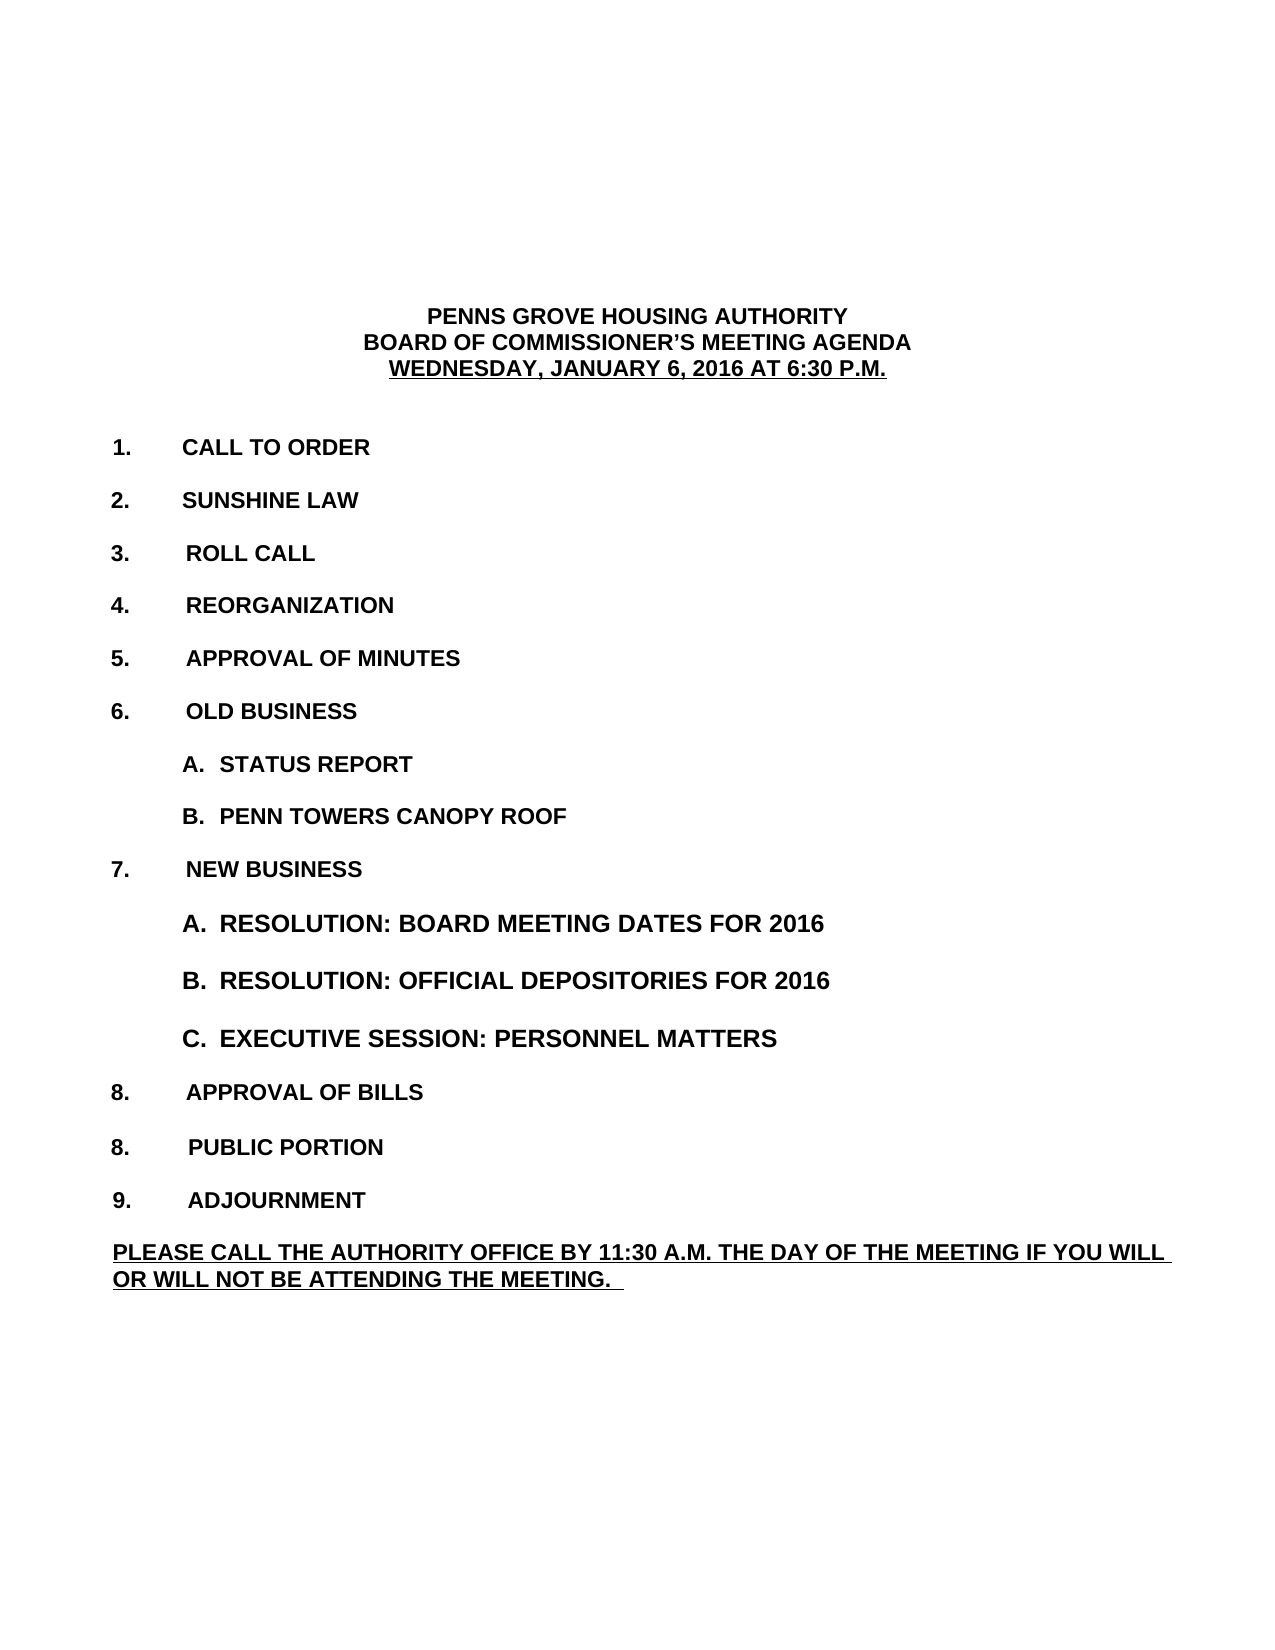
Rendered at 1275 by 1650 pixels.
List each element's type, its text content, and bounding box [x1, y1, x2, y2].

list ROLL CALL [111, 540, 1200, 566]
text PLEASE CALL THE AUTHORITY OFFICE BY 11:30 A.M. THE DAY OF THE MEETING IF YOU WILL OR WILL NOT BE ATTENDING THE MEETING. [112, 1239, 1200, 1292]
list EXECUTIVE SESSION: PERSONNEL MATTERS [182, 1024, 1200, 1052]
list REORGANIZATION [111, 592, 1200, 619]
list STATUS REPORT [182, 751, 1200, 777]
list SUNSHINE LAW [111, 487, 1200, 513]
list APPROVAL OF MINUTES [111, 645, 1200, 672]
text WEDNESDAY, JANUARY 6, 2016 AT 6:30 P.M. [75, 355, 1200, 382]
list APPROVAL OF BILLS [111, 1079, 1200, 1105]
list RESOLUTION: OFFICIAL DEPOSITORIES FOR 2016 [182, 966, 1200, 995]
text BOARD OF COMMISSIONER’S MEETING AGENDA [75, 329, 1200, 355]
list NEW BUSINESS [111, 856, 1200, 882]
list ADJOURNMENT [112, 1187, 1200, 1213]
text 1. CALL TO ORDER [75, 434, 1200, 461]
list RESOLUTION: BOARD MEETING DATES FOR 2016 [182, 909, 1200, 937]
text PENNS GROVE HOUSING AUTHORITY [75, 303, 1200, 329]
list OLD BUSINESS [111, 698, 1200, 724]
text 8. PUBLIC PORTION [111, 1134, 1200, 1160]
list PENN TOWERS CANOPY ROOF [182, 803, 1200, 830]
